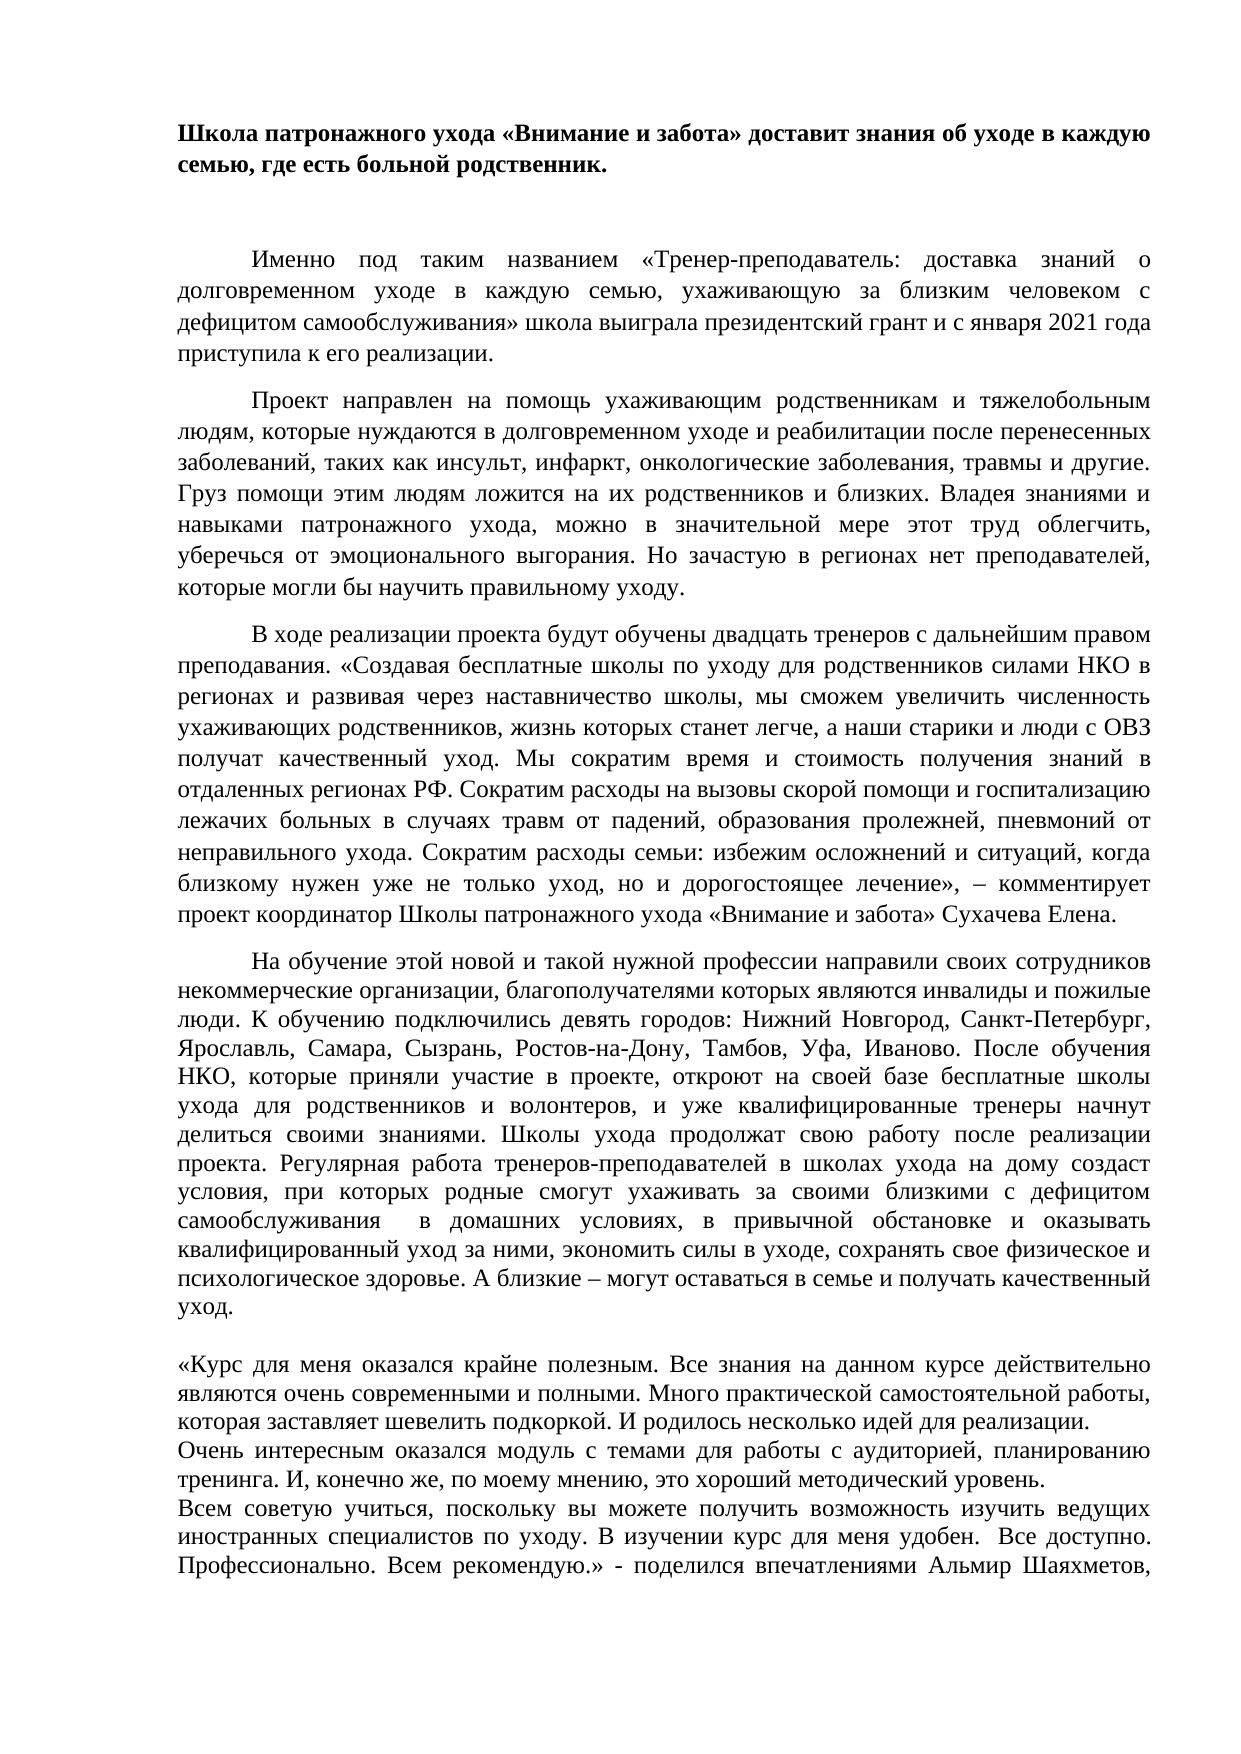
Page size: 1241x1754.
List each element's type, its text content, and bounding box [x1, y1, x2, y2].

text Школа патронажного ухода «Внимание и забота» доставит знания об уходе в каждую семью, где есть больной родственник. [177, 118, 1152, 178]
text «Курс для меня оказался крайне полезным. Все знания на данном курсе действительно являются очень современными и полными. Много практической самостоятельной работы, которая заставляет шевелить подкоркой. И родилось несколько идей для реализации. [177, 1349, 1152, 1435]
text Очень интересным оказался модуль с темами для работы с аудиторией, планированию тренинга. И, конечно же, по моему мнению, это хороший методический уровень. [177, 1435, 1152, 1493]
text На обучение этой новой и такой нужной профессии направили своих сотрудников некоммерческие организации, благополучателями которых являются инвалиды и пожилые люди. К обучению подключились девять городов: Нижний Новгород, Санкт-Петербург, Ярославль, Самара, Сызрань, Ростов-на-Дону, Тамбов, Уфа, Иваново. После обучения НКО, которые приняли участие в проекте, откроют на своей базе бесплатные школы ухода для родственников и волонтеров, и уже квалифицированные тренеры начнут делиться своими знаниями. Школы ухода продолжат свою работу после реализации проекта. Регулярная работа тренеров-преподавателей в школах ухода на дому создаст условия, при которых родные смогут ухаживать за своими близкими с дефицитом самообслуживания в домашних условиях, в привычной обстановке и оказывать квалифицированный уход за ними, экономить силы в уходе, сохранять свое физическое и психологическое здоровье. А близкие – могут оставаться в семье и получать качественный уход. [177, 946, 1152, 1320]
text В ходе реализации проекта будут обучены двадцать тренеров с дальнейшим правом преподавания. «Создавая бесплатные школы по уходу для родственников силами НКО в регионах и развивая через наставничество школы, мы сможем увеличить численность ухаживающих родственников, жизнь которых станет легче, а наши старики и люди с ОВЗ получат качественный уход. Мы сократим время и стоимость получения знаний в отдаленных регионах РФ. Сократим расходы на вызовы скорой помощи и госпитализацию лежачих больных в случаях травм от падений, образования пролежней, пневмоний от неправильного ухода. Сократим расходы семьи: избежим осложнений и ситуаций, когда близкому нужен уже не только уход, но и дорогостоящее лечение», – комментирует проект координатор Школы патронажного ухода «Внимание и забота» Сухачева Елена. [177, 619, 1152, 927]
text Именно под таким названием «Тренер-преподаватель: доставка знаний о долговременном уходе в каждую семью, ухаживающую за близким человеком с дефицитом самообслуживания» школа выиграла президентский грант и с января 2021 года приступила к его реализации. [177, 244, 1152, 366]
text Проект направлен на помощь ухаживающим родственникам и тяжелобольным людям, которые нуждаются в долговременном уходе и реабилитации после перенесенных заболеваний, таких как инсульт, инфаркт, онкологические заболевания, травмы и другие. Груз помощи этим людям ложится на их родственников и близких. Владея знаниями и навыками патронажного ухода, можно в значительной мере этот труд облегчить, уберечься от эмоционального выгорания. Но зачастую в регионах нет преподавателей, которые могли бы научить правильному уходу. [177, 385, 1152, 600]
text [177, 1493, 1152, 1579]
